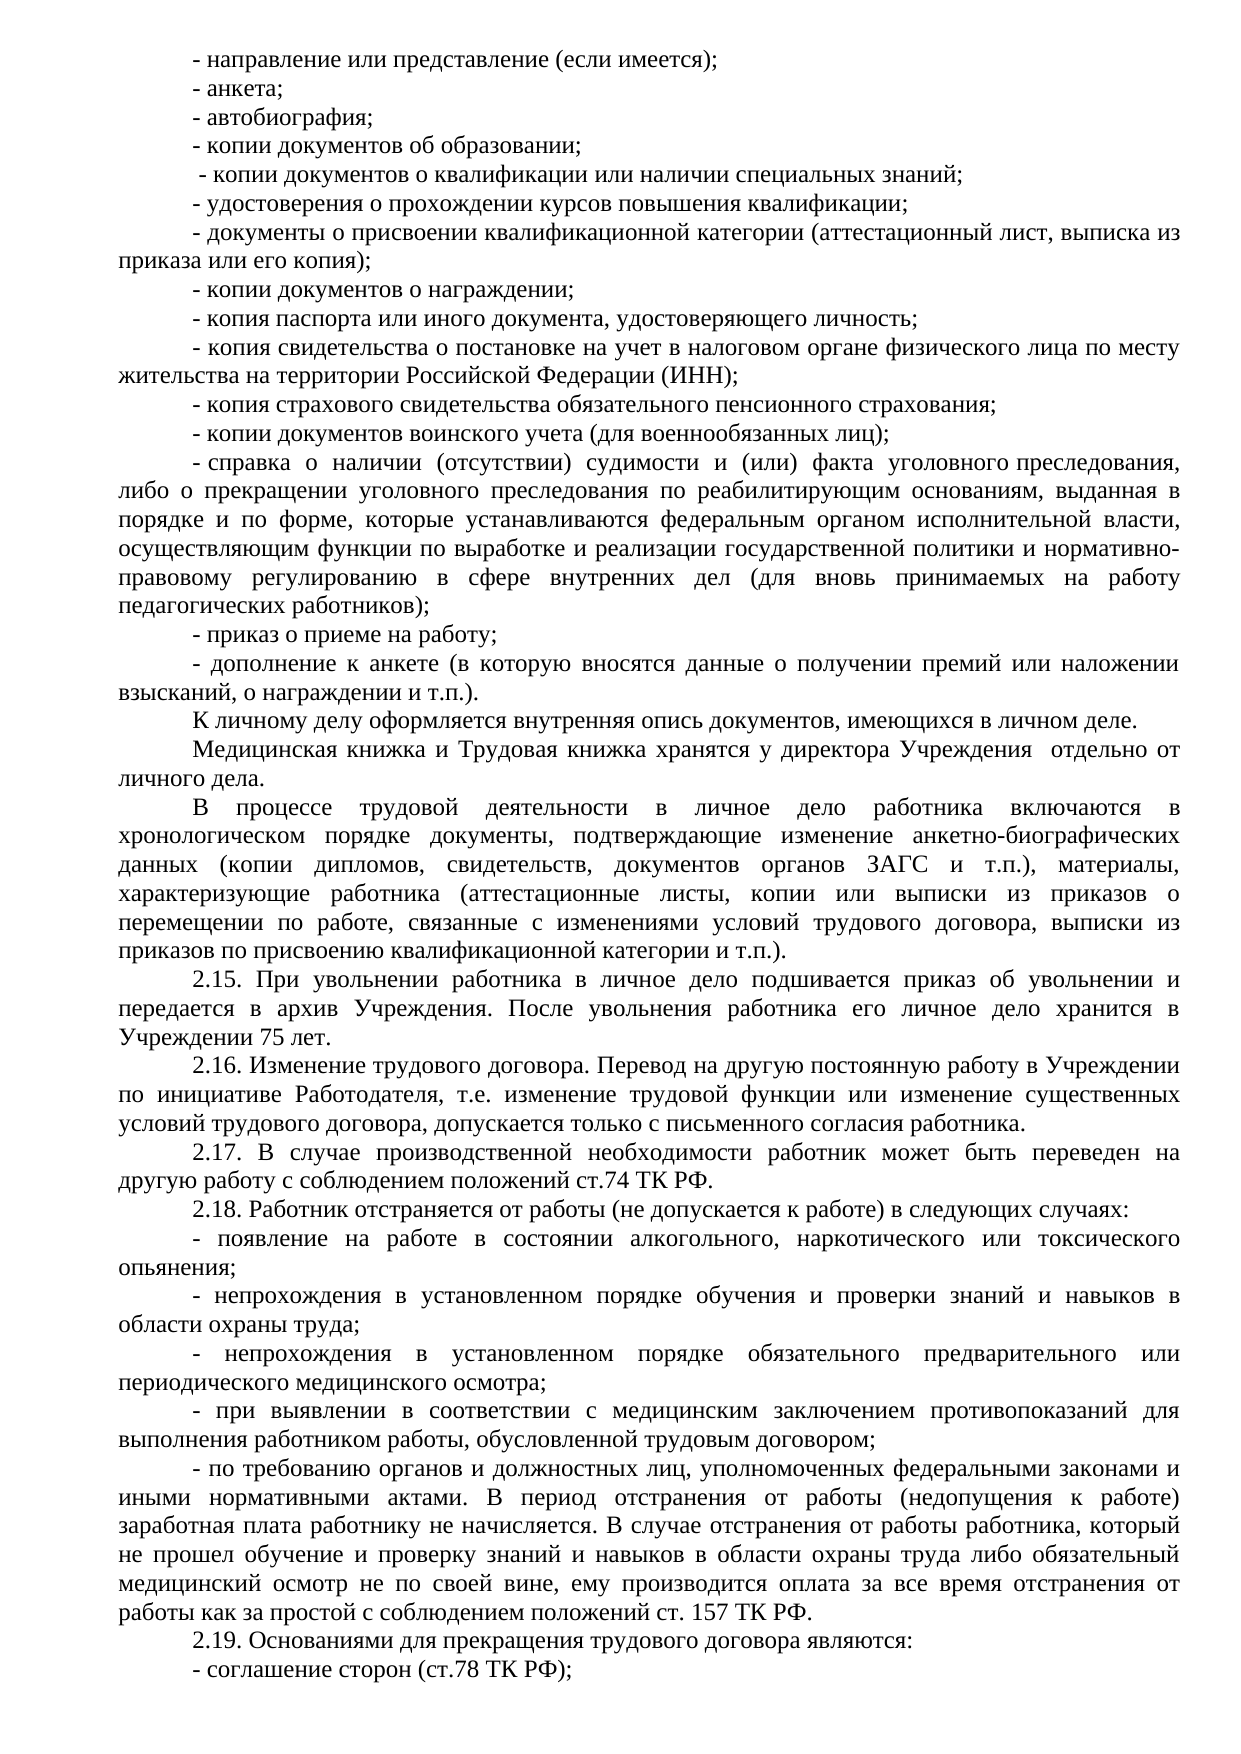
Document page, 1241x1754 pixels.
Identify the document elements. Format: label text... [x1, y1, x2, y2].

text 2.16. Изменение трудового договора. Перевод на другую постоянную работу в Учреждении по инициативе Работодателя, т.е. изменение трудовой функции или изменение существенных условий трудового договора, допускается только с письменного согласия работника. [118, 1051, 1181, 1137]
text - анкета; [118, 73, 1181, 102]
text В процессе трудовой деятельности в личное дело работника включаются в хронологическом порядке документы, подтверждающие изменение анкетно-биографических данных (копии дипломов, свидетельств, документов органов ЗАГС и т.п.), материалы, характеризующие работника (аттестационные листы, копии или выписки из приказов о перемещении по работе, связанные с изменениями условий трудового договора, выписки из приказов по присвоению квалификационной категории и т.п.). [118, 792, 1181, 964]
text 2.15. При увольнении работника в личное дело подшивается приказ об увольнении и передается в архив Учреждения. После увольнения работника его личное дело хранится в Учреждении 75 лет. [118, 964, 1181, 1051]
text К личному делу оформляется внутренняя опись документов, имеющихся в личном деле. [118, 706, 1181, 734]
text - копии документов о квалификации или наличии специальных знаний; [118, 159, 1181, 188]
text - удостоверения о прохождении курсов повышения квалификации; [118, 188, 1181, 217]
text - направление или представление (если имеется); [118, 44, 1181, 73]
text - при выявлении в соответствии с медицинским заключением противопоказаний для выполнения работником работы, обусловленной трудовым договором; [118, 1396, 1181, 1453]
text - приказ о приеме на работу; [118, 619, 1181, 648]
text - непрохождения в установленном порядке обязательного предварительного или периодического медицинского осмотра; [118, 1338, 1181, 1396]
text - копия паспорта или иного документа, удостоверяющего личность; [118, 303, 1181, 332]
text - дополнение к анкете (в которую вносятся данные о получении премий или наложении взысканий, о награждении и т.п.). [118, 648, 1181, 706]
text - копии документов воинского учета (для военнообязанных лиц); [118, 418, 1181, 447]
text 2.18. Работник отстраняется от работы (не допускается к работе) в следующих случаях: [118, 1194, 1181, 1223]
text - копии документов о награждении; [118, 274, 1181, 303]
text - справка о наличии (отсутствии) судимости и (или) факта уголовного преследования, либо о прекращении уголовного преследования по реабилитирующим основаниям, выданная в порядке и по форме, которые устанавливаются федеральным органом исполнительной власти, осуществляющим функции по выработке и реализации государственной политики и нормативно-правовому регулированию в сфере внутренних дел (для вновь принимаемых на работу педагогических работников); [118, 447, 1181, 619]
text - копия страхового свидетельства обязательного пенсионного страхования; [118, 389, 1181, 418]
text - по требованию органов и должностных лиц, уполномоченных федеральными законами и иными нормативными актами. В период отстранения от работы (недопущения к работе) заработная плата работнику не начисляется. В случае отстранения от работы работника, который не прошел обучение и проверку знаний и навыков в области охраны труда либо обязательный медицинский осмотр не по своей вине, ему производится оплата за все время отстранения от работы как за простой с соблюдением положений ст. 157 ТК РФ. [118, 1453, 1181, 1626]
text 2.17. В случае производственной необходимости работник может быть переведен на другую работу с соблюдением положений ст.74 ТК РФ. [118, 1137, 1181, 1194]
text Медицинская книжка и Трудовая книжка хранятся у директора Учреждения отдельно от личного дела. [118, 734, 1181, 792]
text - непрохождения в установленном порядке обучения и проверки знаний и навыков в области охраны труда; [118, 1281, 1181, 1338]
text 2.19. Основаниями для прекращения трудового договора являются: [118, 1626, 1181, 1654]
text - соглашение сторон (ст.78 ТК РФ); [118, 1654, 1181, 1683]
text - появление на работе в состоянии алкогольного, наркотического или токсического опьянения; [118, 1223, 1181, 1281]
text - документы о присвоении квалификационной категории (аттестационный лист, выписка из приказа или его копия); [118, 217, 1181, 274]
text - копия свидетельства о постановке на учет в налоговом органе физического лица по месту жительства на территории Российской Федерации (ИНН); [118, 332, 1181, 389]
text - автобиография; [118, 102, 1181, 131]
text - копии документов об образовании; [118, 131, 1181, 159]
